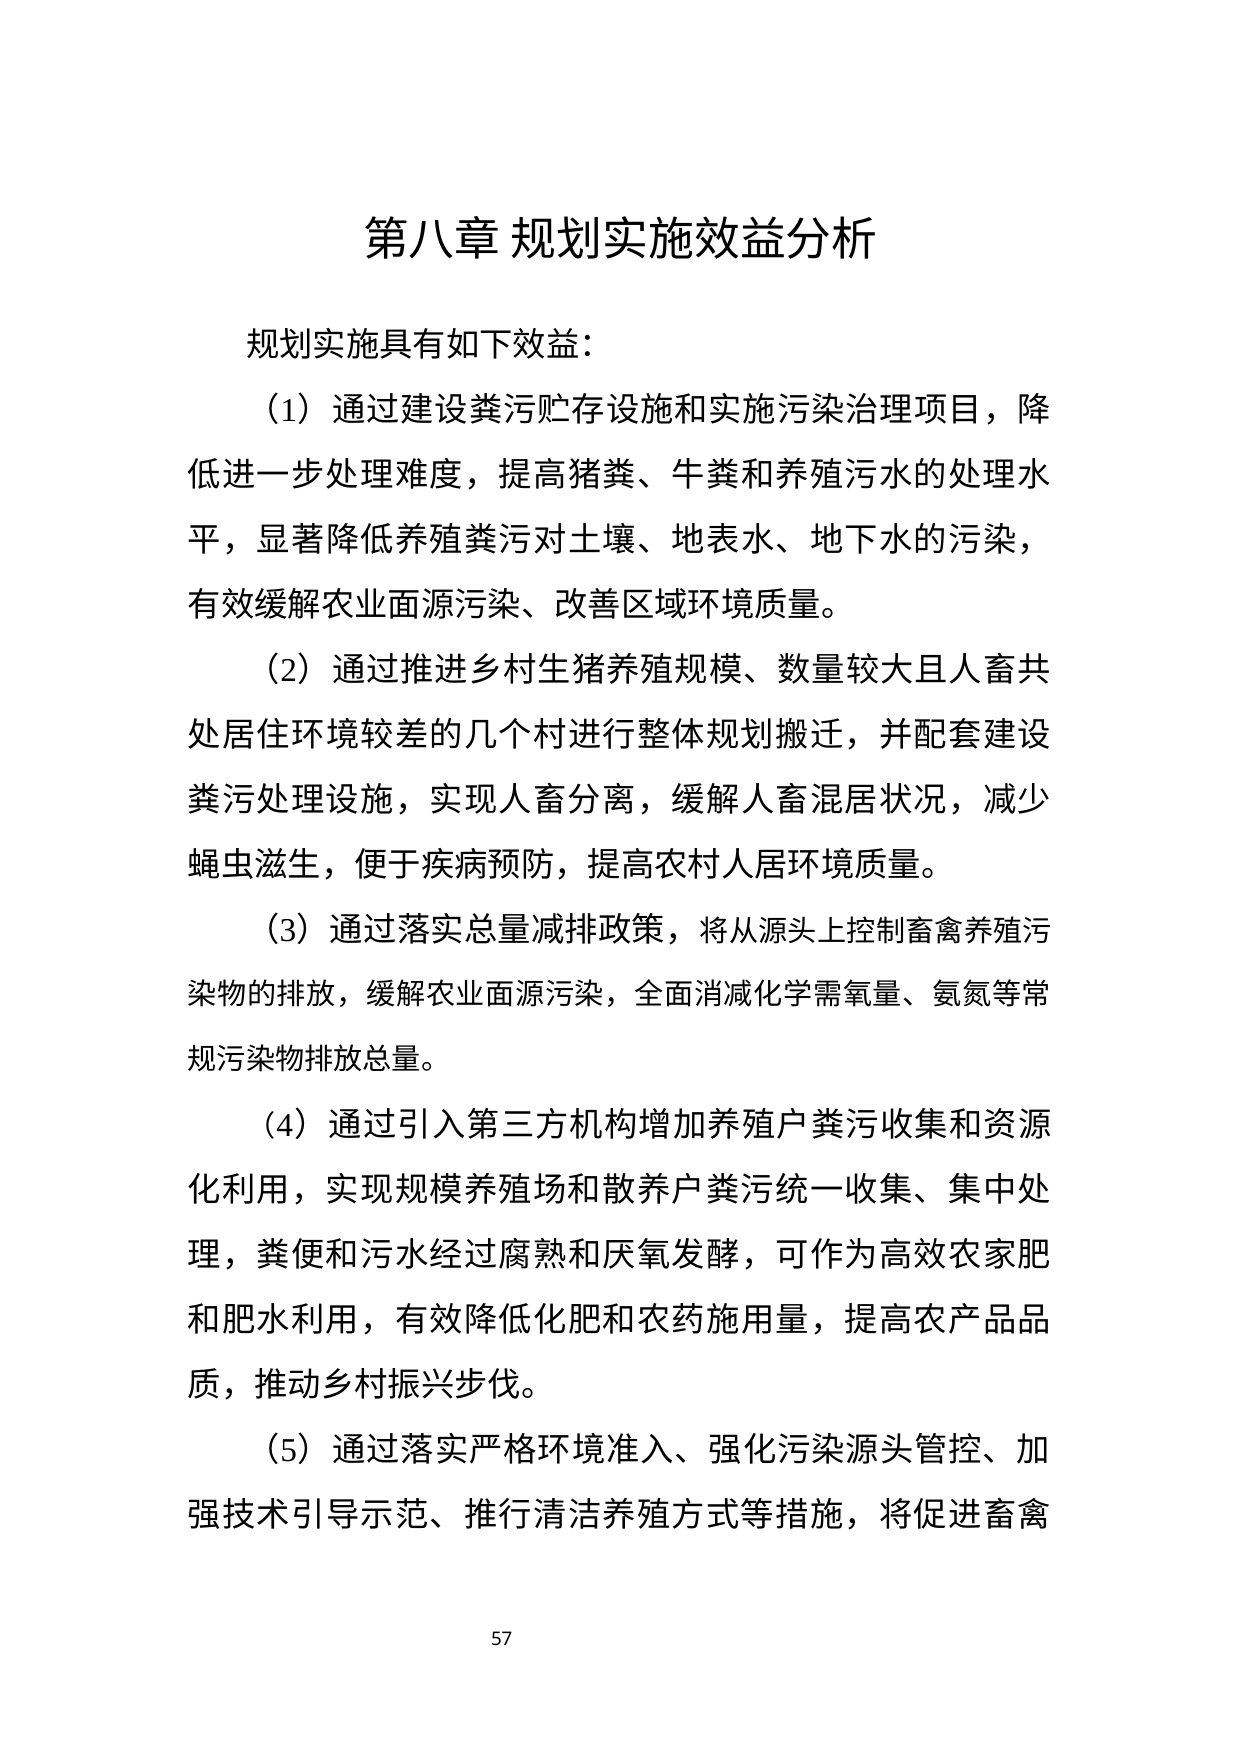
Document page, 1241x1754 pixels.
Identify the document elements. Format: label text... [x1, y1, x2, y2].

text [187, 1414, 1053, 1544]
text （1）通过建设粪污贮存设施和实施污染治理项目，降低进一步处理难度，提高猪粪、牛粪和养殖污水的处理水平，显著降低养殖粪污对土壤、地表水、地下水的污染，有效缓解农业面源污染、改善区域环境质量。 [187, 374, 1053, 634]
subtitle 第八章 规划实施效益分析 [187, 187, 1053, 284]
text 规划实施具有如下效益： [187, 309, 1053, 374]
text （2）通过推进乡村生猪养殖规模、数量较大且人畜共处居住环境较差的几个村进行整体规划搬迁，并配套建设粪污处理设施，实现人畜分离，缓解人畜混居状况，减少蝇虫滋生，便于疾病预防，提高农村人居环境质量。 [187, 634, 1053, 894]
text （3）通过落实总量减排政策，将从源头上控制畜禽养殖污染物的排放，缓解农业面源污染，全面消减化学需氧量、氨氮等常规污染物排放总量。 [187, 894, 1053, 1089]
text （4）通过引入第三方机构增加养殖户粪污收集和资源化利用，实现规模养殖场和散养户粪污统一收集、集中处理，粪便和污水经过腐熟和厌氧发酵，可作为高效农家肥和肥水利用，有效降低化肥和农药施用量，提高农产品品质，推动乡村振兴步伐。 [187, 1089, 1053, 1414]
